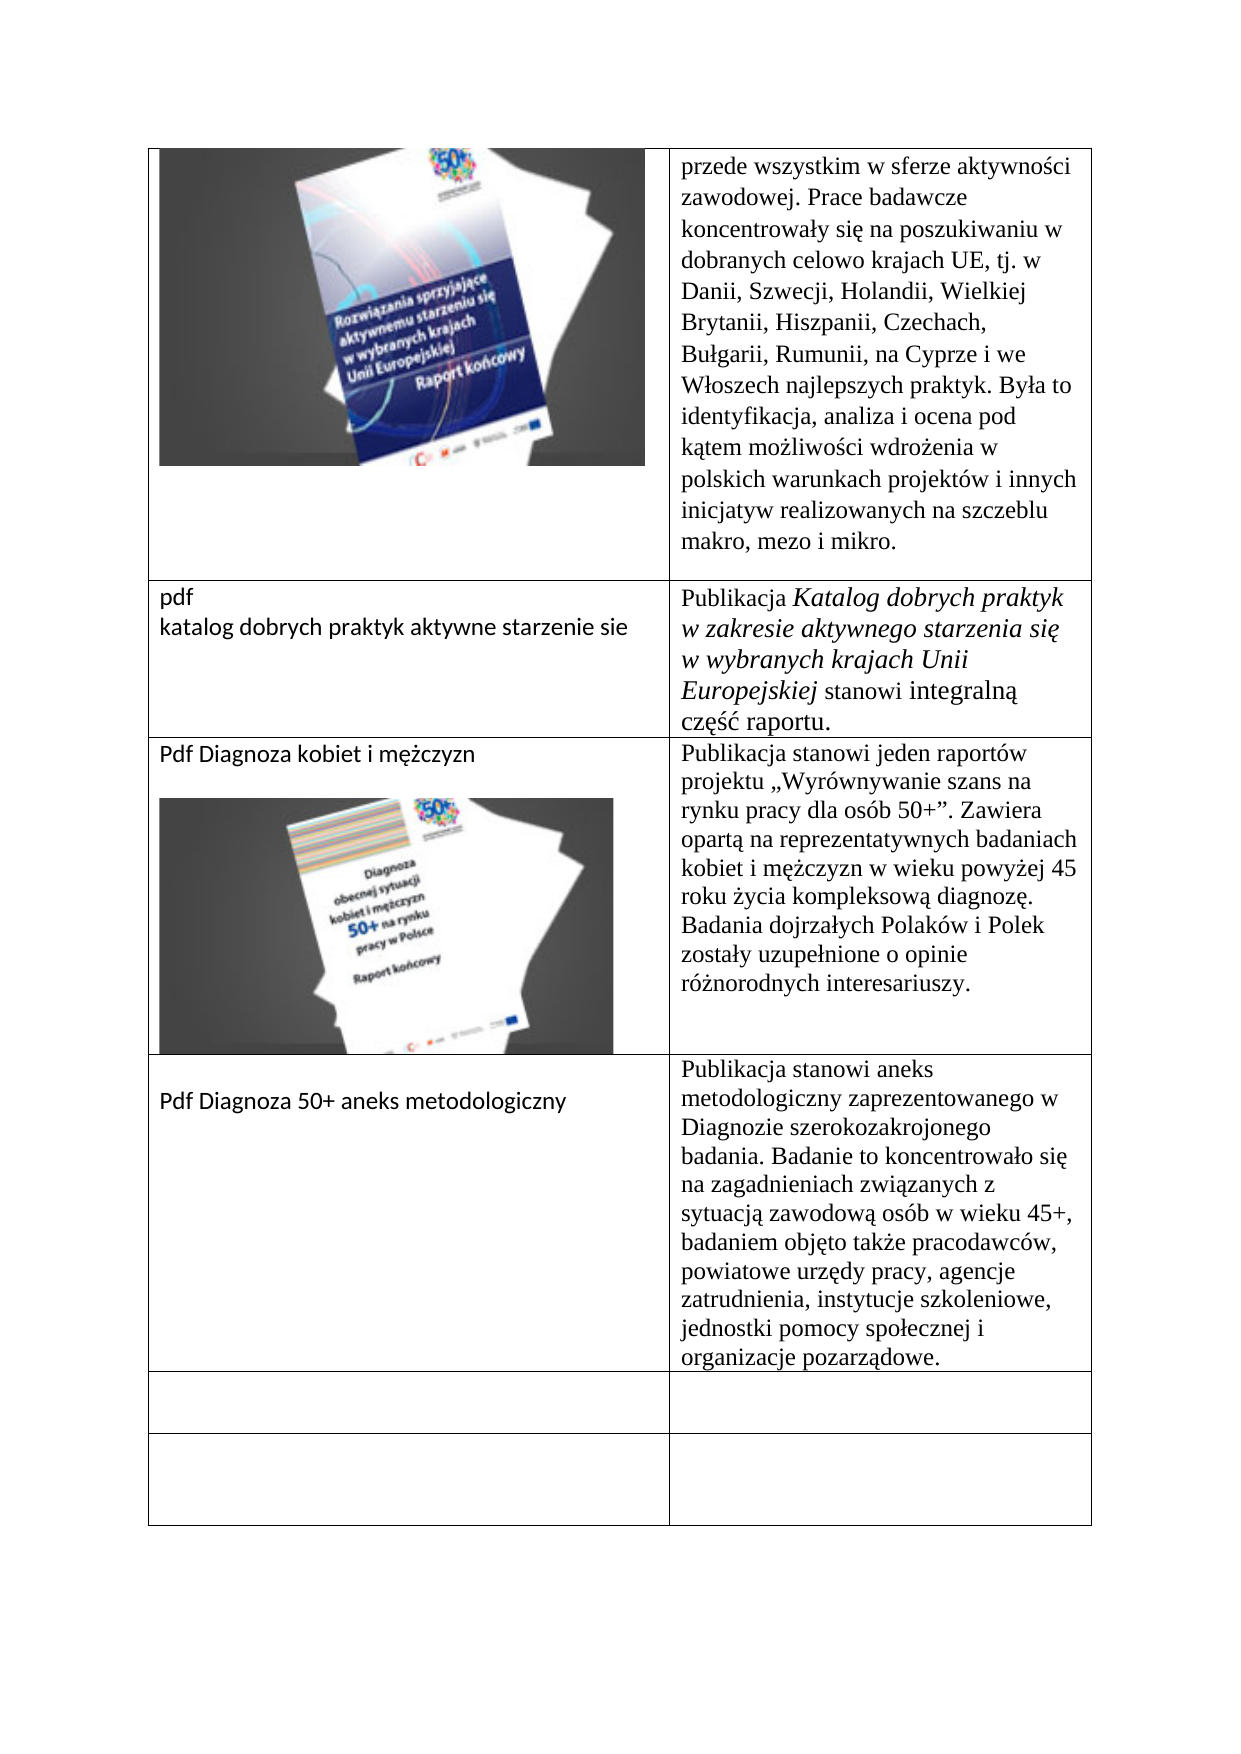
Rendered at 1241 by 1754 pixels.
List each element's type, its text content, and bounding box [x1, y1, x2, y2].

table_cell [670, 149, 1091, 580]
table_cell [149, 1372, 669, 1433]
table_cell Publikacja Katalog dobrych praktyk w zakresie aktywnego starzenia się w wybranych krajach Unii Europejskiej stanowi integralną część raportu. [670, 581, 1091, 737]
table_cell [149, 1434, 669, 1525]
picture [159, 798, 614, 1054]
table_cell Publikacja stanowi jeden raportów projektu „Wyrównywanie szans na rynku pracy dla osób 50+”. Zawiera opartą na reprezentatywnych badaniach kobiet i mężczyzn w wieku powyżej 45 roku życia kompleksową diagnozę. Badania dojrzałych Polaków i Polek zostały uzupełnione o opinie różnorodnych interesariuszy. [670, 738, 1091, 1053]
table_cell Publikacja stanowi aneks metodologiczny zaprezentowanego w Diagnozie szerokozakrojonego badania. Badanie to koncentrowało się na zagadnieniach związanych z sytuacją zawodową osób w wieku 45+, badaniem objęto także pracodawców, powiatowe urzędy pracy, agencje zatrudnienia, instytucje szkoleniowe, jednostki pomocy społecznej i organizacje pozarządowe. [670, 1055, 1091, 1371]
table_cell pdf katalog dobrych praktyk aktywne starzenie sie [149, 581, 669, 737]
table_cell Pdf Diagnoza 50+ aneks metodologiczny [149, 1055, 669, 1371]
table_cell [670, 1434, 1091, 1525]
table_cell [670, 1372, 1091, 1433]
table_cell Pdf Diagnoza kobiet i mężczyzn [149, 738, 669, 1053]
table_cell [149, 149, 669, 580]
picture [159, 148, 645, 466]
